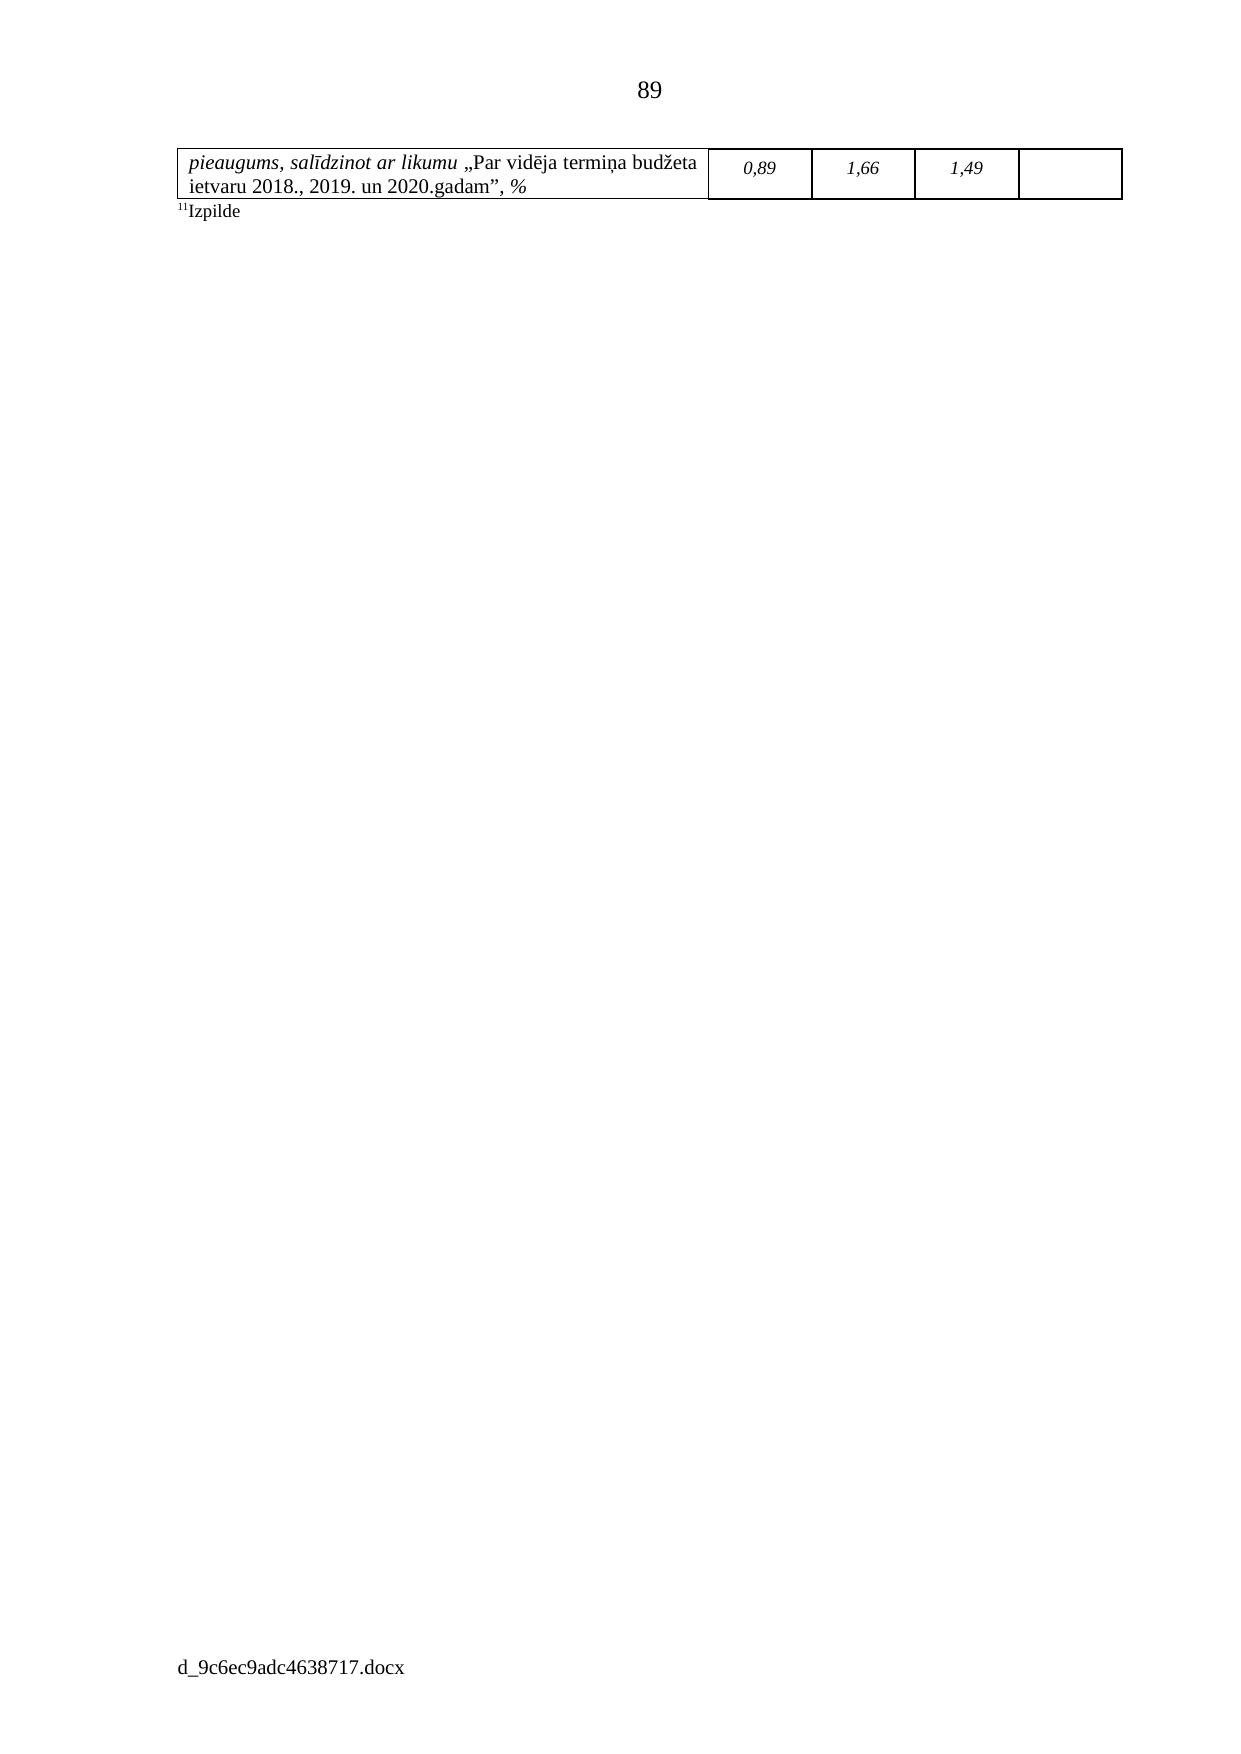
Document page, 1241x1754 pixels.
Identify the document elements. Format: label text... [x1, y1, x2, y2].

table_cell pieaugums, salīdzinot ar likumu „Par vidēja termiņa budžeta ietvaru 2018., 2019. un 2020.gadam”, % [178, 149, 708, 198]
text 11Izpilde [177, 200, 1122, 222]
table_cell [1020, 150, 1121, 198]
table_cell 1,66 [813, 150, 914, 198]
table_cell 1,49 [916, 150, 1018, 198]
table_cell 0,89 [709, 150, 811, 198]
